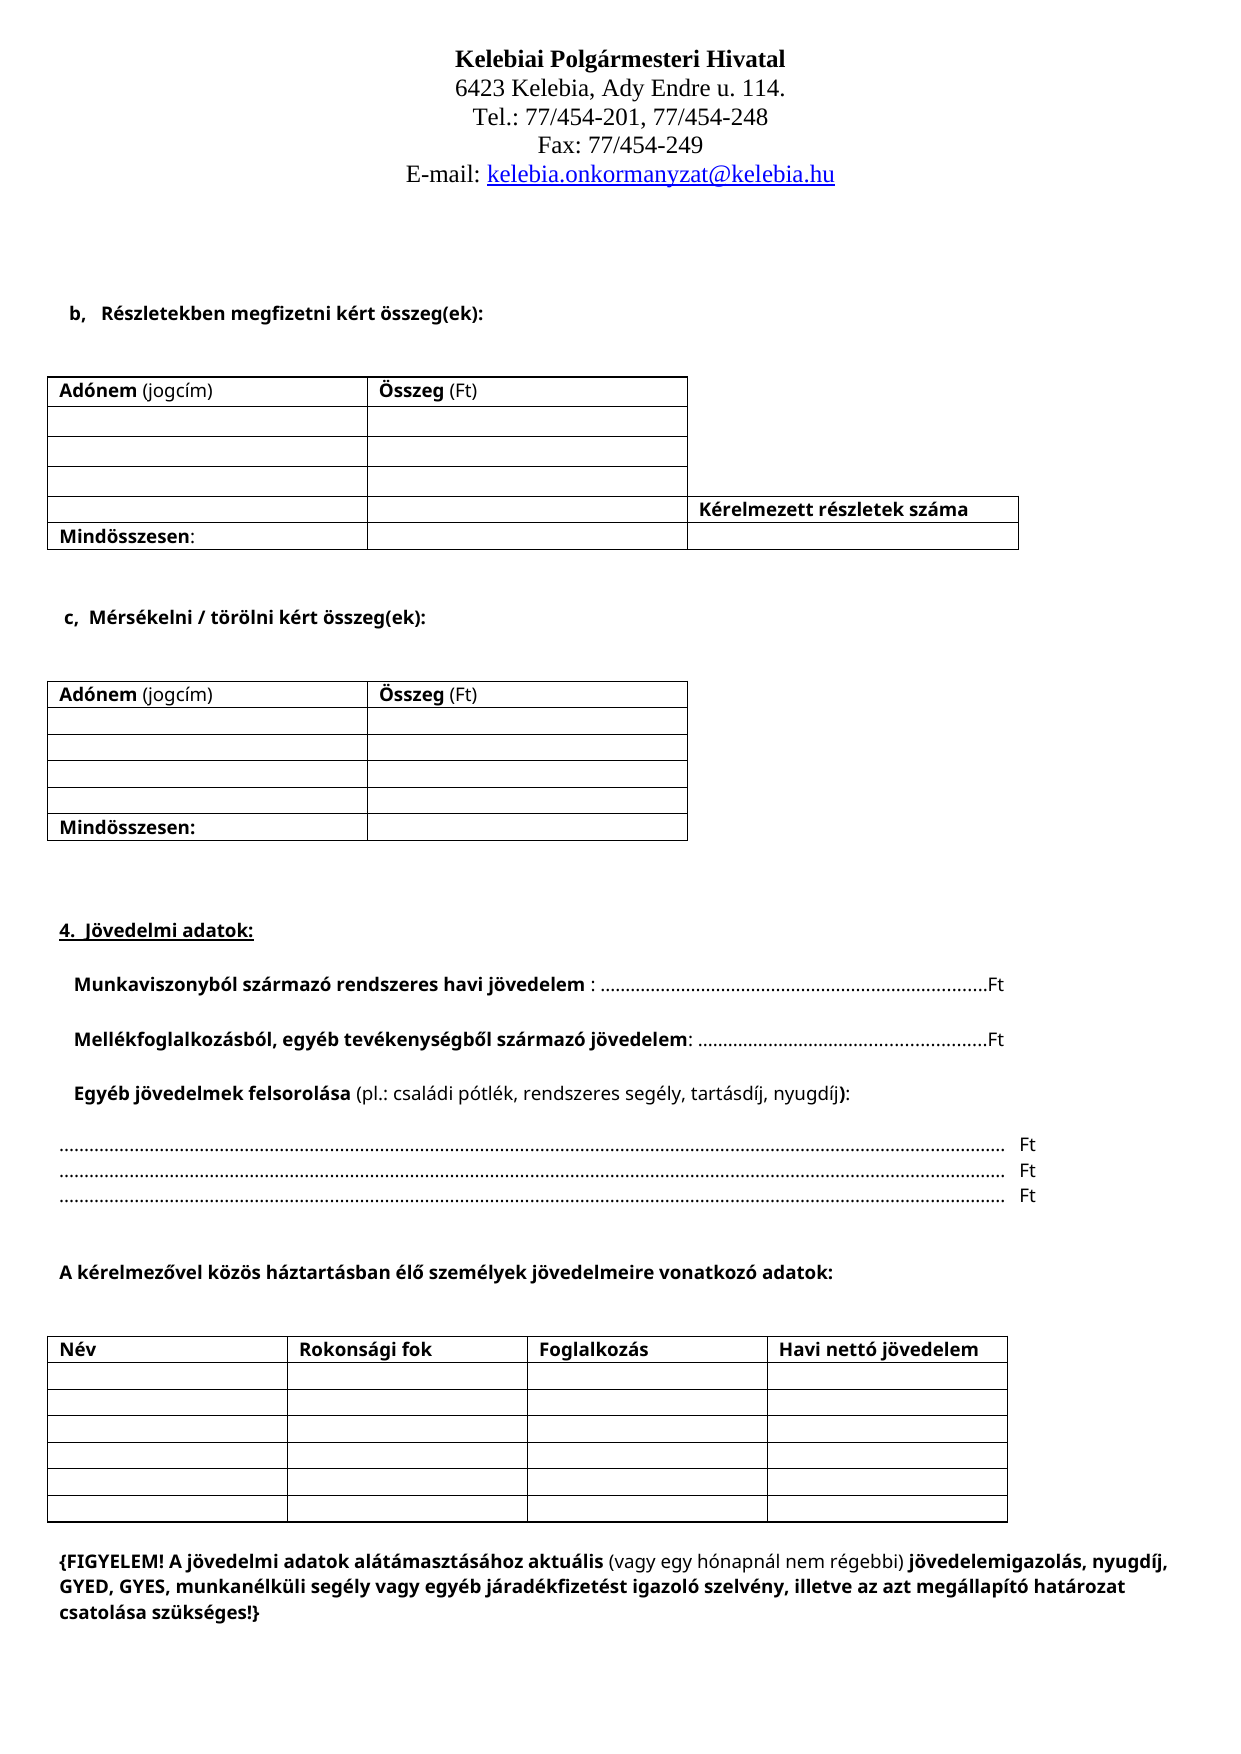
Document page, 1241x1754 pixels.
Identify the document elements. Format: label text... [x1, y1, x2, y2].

table_cell [48, 497, 367, 522]
table_cell [368, 788, 687, 813]
table_cell [48, 1469, 287, 1495]
table_cell [48, 735, 367, 760]
table_cell [48, 467, 367, 496]
table_cell [768, 1363, 1007, 1389]
table_cell [288, 1469, 527, 1495]
table_cell [528, 1469, 767, 1495]
text Ft [59, 1131, 1181, 1157]
text Ft [59, 1182, 1181, 1208]
table_cell [368, 761, 687, 787]
table_cell Mindösszesen: [48, 814, 367, 840]
table_cell [288, 1416, 527, 1442]
table_cell Kérelmezett részletek száma [688, 497, 1018, 522]
table_header Név [48, 1337, 287, 1362]
table_cell [528, 1390, 767, 1415]
text c, Mérsékelni / törölni kért összeg(ek): [59, 604, 1181, 629]
table_cell [768, 1443, 1007, 1468]
table_cell [368, 467, 687, 496]
text 4. Jövedelmi adatok: [59, 917, 1181, 943]
table_cell Mindösszesen: [48, 523, 367, 549]
table_cell [48, 1390, 287, 1415]
table_cell [768, 1416, 1007, 1442]
table_cell [368, 497, 687, 522]
table_cell [48, 1416, 287, 1442]
table_cell [688, 523, 1018, 549]
table_header Összeg (Ft) [368, 682, 687, 707]
table_cell [288, 1443, 527, 1468]
table_cell [528, 1443, 767, 1468]
text Egyéb jövedelmek felsorolása (pl.: családi pótlék, rendszeres segély, tartásdíj, nyugdíj): [59, 1080, 1181, 1106]
table_cell [368, 437, 687, 466]
table_cell [528, 1363, 767, 1389]
table_cell [48, 761, 367, 787]
table_cell [288, 1390, 527, 1415]
table_cell [528, 1496, 767, 1521]
table_cell [768, 1469, 1007, 1495]
table_cell [528, 1416, 767, 1442]
table_header Adónem (jogcím) [48, 378, 367, 406]
text Munkaviszonyból származó rendszeres havi jövedelem : Ft [59, 972, 1181, 997]
table_cell [288, 1496, 527, 1521]
table_cell [48, 788, 367, 813]
table_cell [368, 407, 687, 436]
text Ft [59, 1157, 1181, 1182]
table_cell [48, 1363, 287, 1389]
table_cell [368, 523, 687, 549]
text b, Részletekben megfizetni kért összeg(ek): [59, 300, 1181, 325]
text A kérelmezővel közös háztartásban élő személyek jövedelmeire vonatkozó adatok: [59, 1259, 1181, 1284]
table_header Rokonsági fok [288, 1337, 527, 1362]
table_header Összeg (Ft) [368, 378, 687, 406]
table_cell [368, 708, 687, 734]
table_cell [288, 1363, 527, 1389]
table_header Foglalkozás [528, 1337, 767, 1362]
table_cell [48, 1443, 287, 1468]
text Mellékfoglalkozásból, egyéb tevékenységből származó jövedelem: Ft [59, 1026, 1181, 1052]
table_cell [768, 1496, 1007, 1521]
table_cell [48, 708, 367, 734]
table_cell [768, 1390, 1007, 1415]
table_cell [368, 814, 687, 840]
text {FIGYELEM! A jövedelmi adatok alátámasztásához aktuális (vagy egy hónapnál nem régebbi) jövedelemigazolás, nyugdíj, GYED, GYES, munkanélküli segély vagy egyéb járadékfizetést igazoló szelvény, illetve az azt megállapító határozat csatolása szükséges!} [59, 1548, 1181, 1624]
table_cell [368, 735, 687, 760]
table_cell [48, 1496, 287, 1521]
table_header Adónem (jogcím) [48, 682, 367, 707]
table_cell [48, 437, 367, 466]
table_cell [48, 407, 367, 436]
table_header Havi nettó jövedelem [768, 1337, 1007, 1362]
